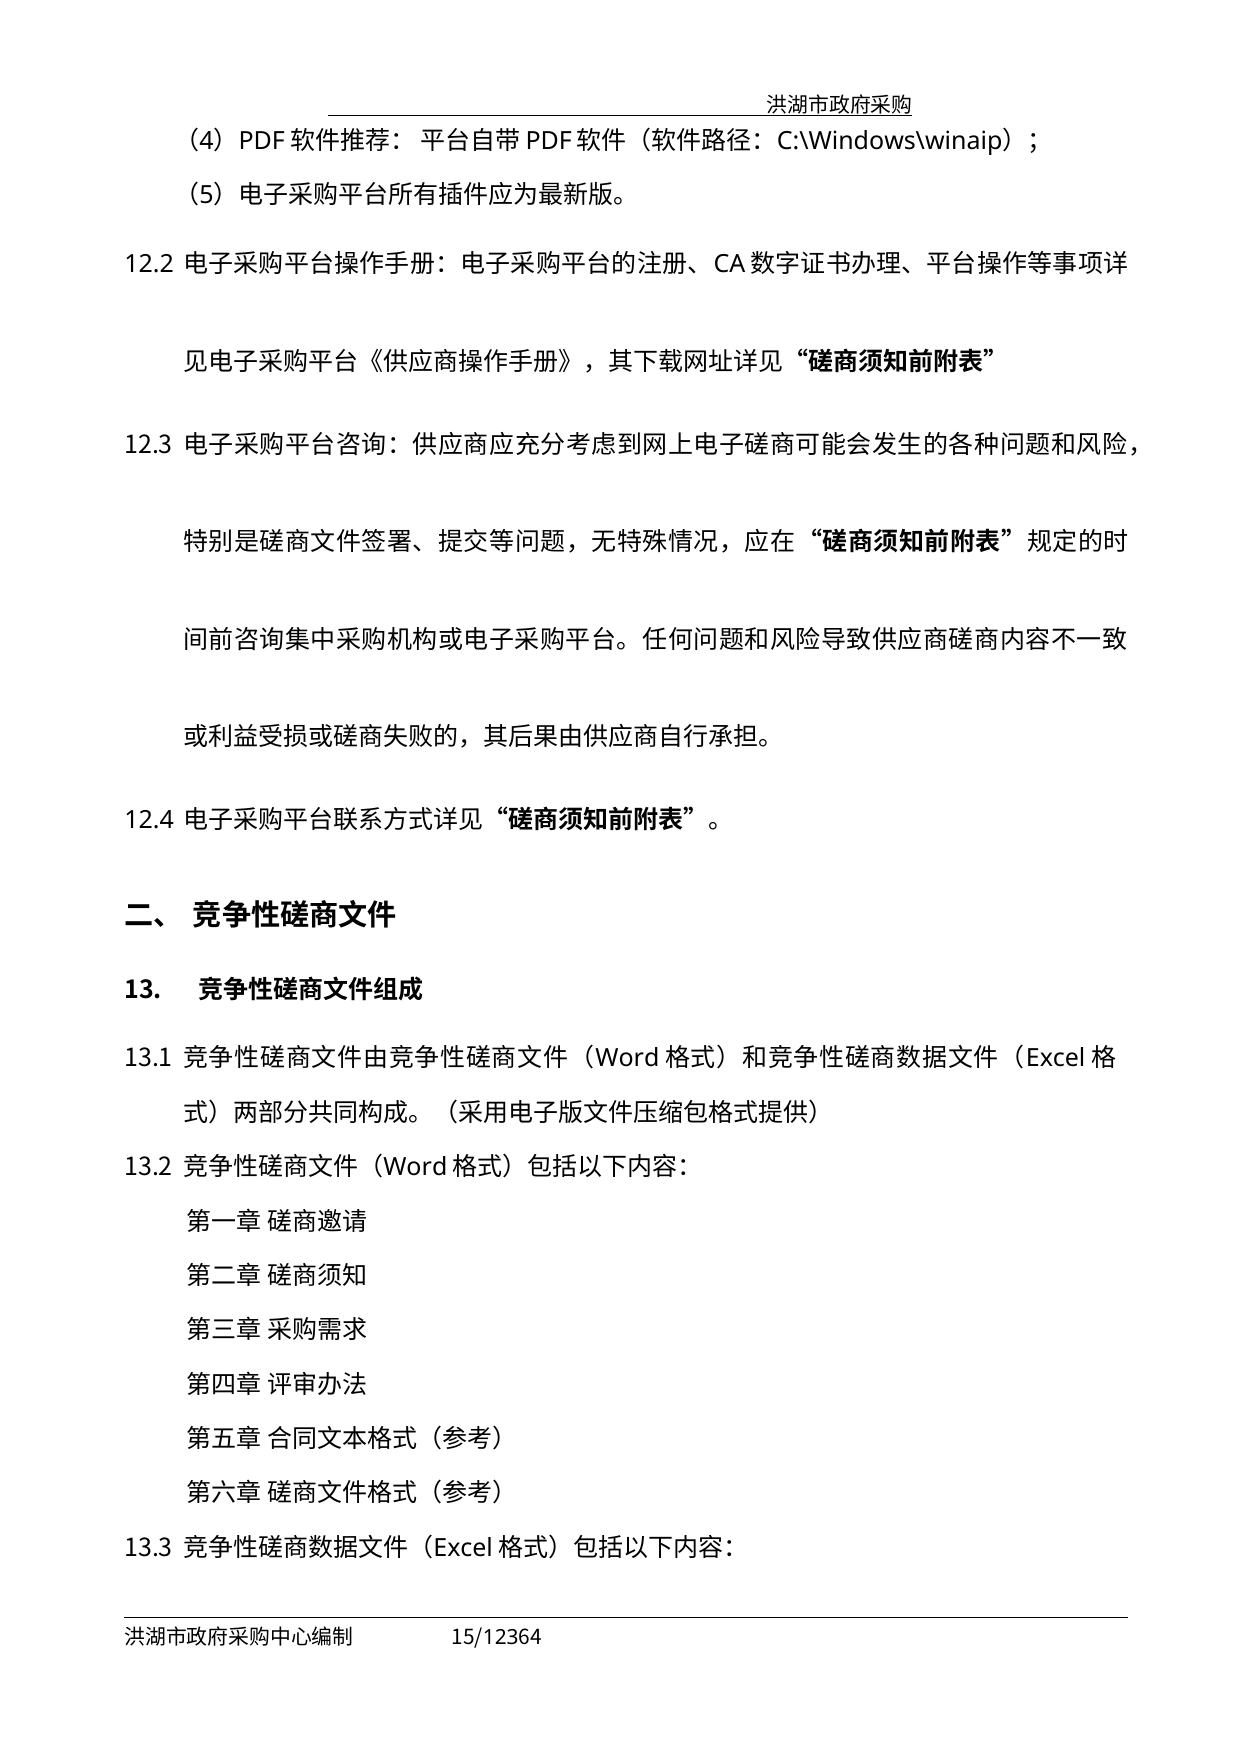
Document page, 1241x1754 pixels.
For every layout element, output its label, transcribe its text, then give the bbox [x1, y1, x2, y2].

text 第三章 采购需求 [174, 1310, 1116, 1346]
text 第五章 合同文本格式（参考） [174, 1418, 1116, 1455]
list 电子采购平台操作手册：电子采购平台的注册、CA数字证书办理、平台操作等事项详见电子采购平台《供应商操作手册》，其下载网址详见“磋商须知前附表” [124, 229, 1129, 392]
text 第六章 磋商文件格式（参考） [174, 1473, 1116, 1509]
list 电子采购平台联系方式详见“磋商须知前附表”。 [124, 786, 1129, 851]
text （4）PDF软件推荐： 平台自带PDF软件（软件路径：C:\Windows\winaip）； [124, 121, 1116, 157]
list 竞争性磋商文件由竞争性磋商文件（Word格式）和竞争性磋商数据文件（Excel格式）两部分共同构成。（采用电子版文件压缩包格式提供） [124, 1038, 1116, 1128]
list 竞争性磋商文件（Word格式）包括以下内容： [124, 1147, 1116, 1183]
list 竞争性磋商数据文件（Excel格式）包括以下内容： [124, 1527, 1116, 1563]
subtitle 竞争性磋商文件 [124, 891, 1116, 934]
text （5）电子采购平台所有插件应为最新版。 [124, 175, 1116, 211]
text 第四章 评审办法 [174, 1364, 1116, 1400]
list 竞争性磋商文件组成 [124, 955, 1116, 1020]
list 电子采购平台咨询：供应商应充分考虑到网上电子磋商可能会发生的各种问题和风险，特别是磋商文件签署、提交等问题，无特殊情况，应在“磋商须知前附表”规定的时间前咨询集中采购机构或电子采购平台。任何问题和风险导致供应商磋商内容不一致或利益受损或磋商失败的，其后果由供应商自行承担。 [124, 410, 1129, 767]
text 第一章 磋商邀请 [174, 1201, 1116, 1237]
text 第二章 磋商须知 [174, 1255, 1116, 1292]
